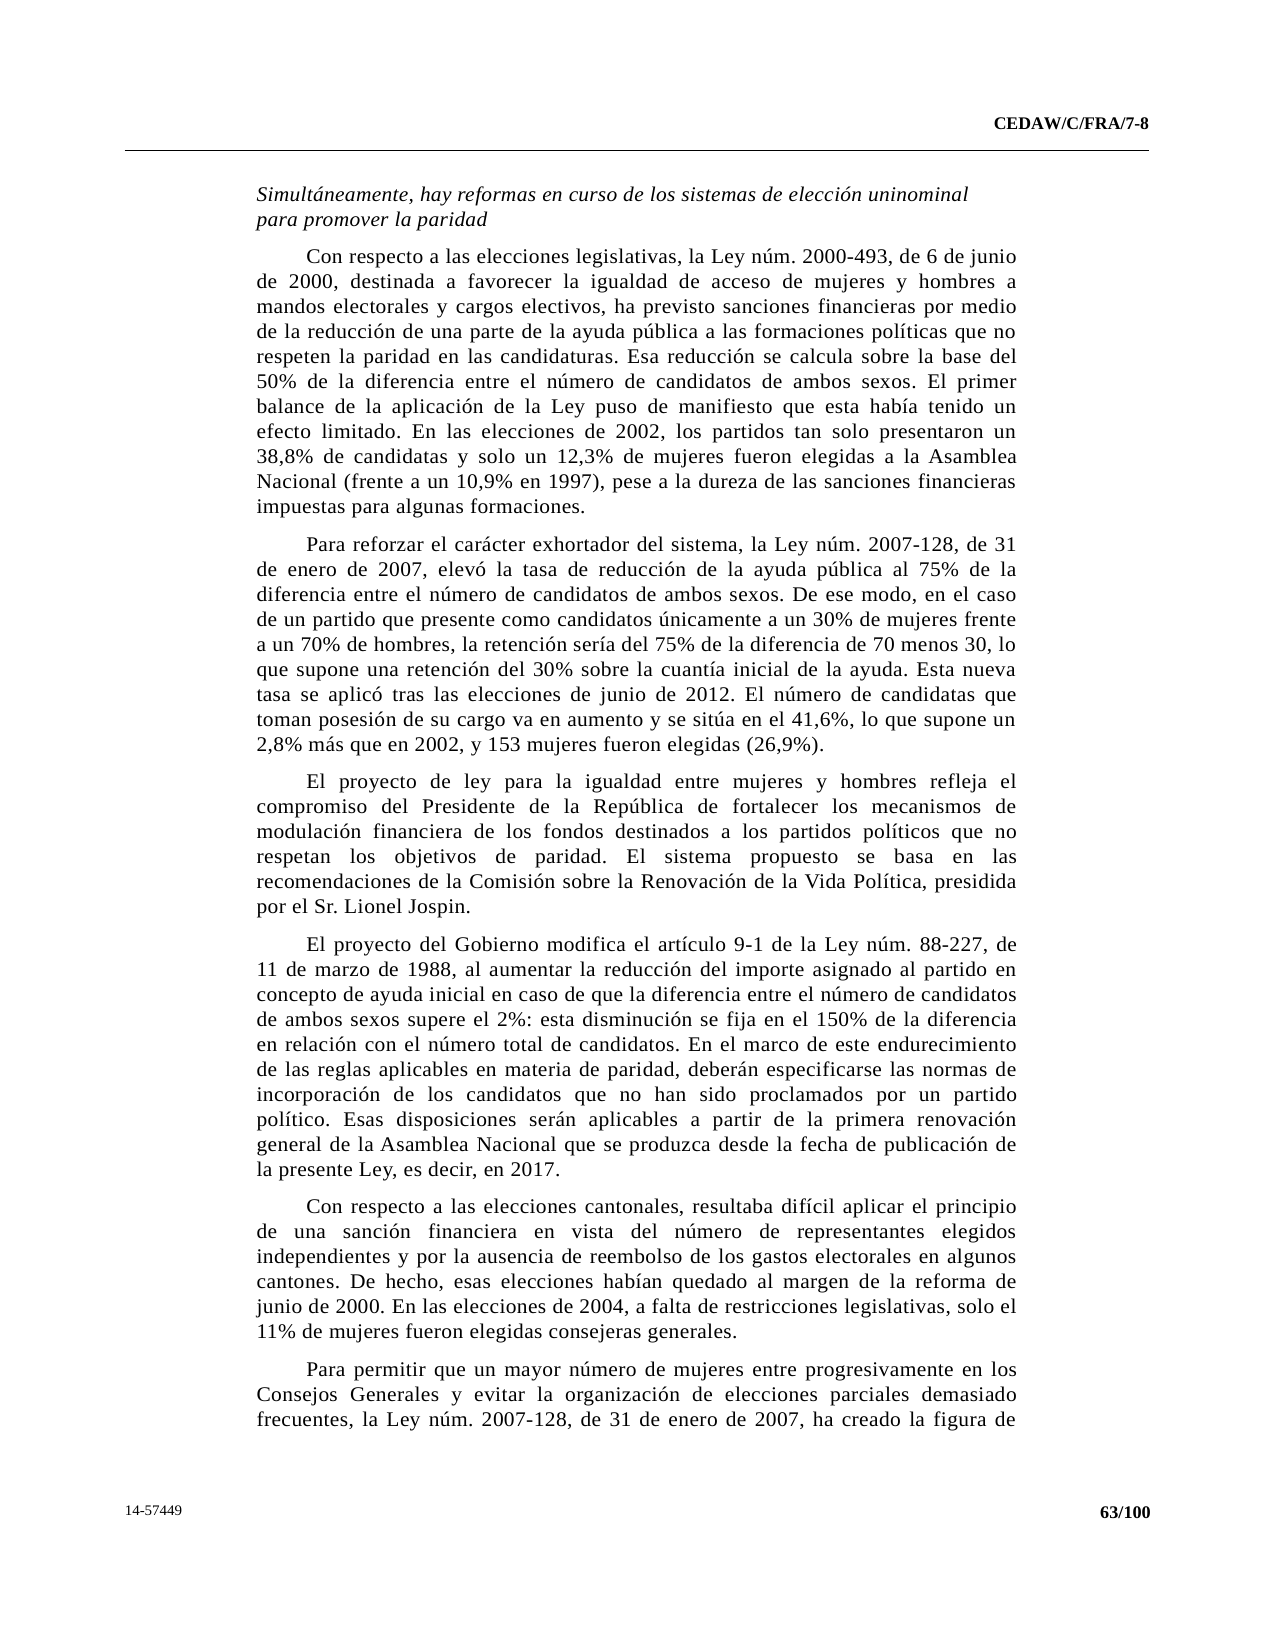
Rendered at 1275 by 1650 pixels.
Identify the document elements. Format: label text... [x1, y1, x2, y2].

text Para reforzar el carácter exhortador del sistema, la Ley núm. 2007-128, de 31 de enero de 2007, elevó la tasa de reducción de la ayuda pública al 75% de la diferencia entre el número de candidatos de ambos sexos. De ese modo, en el caso de un partido que presente como candidatos únicamente a un 30% de mujeres frente a un 70% de hombres, la retención sería del 75% de la diferencia de 70 menos 30, lo que supone una retención del 30% sobre la cuantía inicial de la ayuda. Esta nueva tasa se aplicó tras las elecciones de junio de 2012. El número de candidatas que toman posesión de su cargo va en aumento y se sitúa en el 41,6%, lo que supone un 2,8% más que en 2002, y 153 mujeres fueron elegidas (26,9%). [256, 531, 1018, 756]
text Con respecto a las elecciones legislativas, la Ley núm. 2000-493, de 6 de junio de 2000, destinada a favorecer la igualdad de acceso de mujeres y hombres a mandos electorales y cargos electivos, ha previsto sanciones financieras por medio de la reducción de una parte de la ayuda pública a las formaciones políticas que no respeten la paridad en las candidaturas. Esa reducción se calcula sobre la base del 50% de la diferencia entre el número de candidatos de ambos sexos. El primer balance de la aplicación de la Ley puso de manifiesto que esta había tenido un efecto limitado. En las elecciones de 2002, los partidos tan solo presentaron un 38,8% de candidatas y solo un 12,3% de mujeres fueron elegidas a la Asamblea Nacional (frente a un 10,9% en 1997), pese a la dureza de las sanciones financieras impuestas para algunas formaciones. [256, 244, 1018, 519]
text El proyecto del Gobierno modifica el artículo 9-1 de la Ley núm. 88-227, de 11 de marzo de 1988, al aumentar la reducción del importe asignado al partido en concepto de ayuda inicial en caso de que la diferencia entre el número de candidatos de ambos sexos supere el 2%: esta disminución se fija en el 150% de la diferencia en relación con el número total de candidatos. En el marco de este endurecimiento de las reglas aplicables en materia de paridad, deberán especificarse las normas de incorporación de los candidatos que no han sido proclamados por un partido político. Esas disposiciones serán aplicables a partir de la primera renovación general de la Asamblea Nacional que se produzca desde la fecha de publicación de la presente Ley, es decir, en 2017. [256, 931, 1018, 1181]
text Simultáneamente, hay reformas en curso de los sistemas de elección uninominal para promover la paridad [124, 181, 978, 231]
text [256, 1356, 1018, 1431]
text Con respecto a las elecciones cantonales, resultaba difícil aplicar el principio de una sanción financiera en vista del número de representantes elegidos independientes y por la ausencia de reembolso de los gastos electorales en algunos cantones. De hecho, esas elecciones habían quedado al margen de la reforma de junio de 2000. En las elecciones de 2004, a falta de restricciones legislativas, solo el 11% de mujeres fueron elegidas consejeras generales. [256, 1194, 1018, 1344]
text El proyecto de ley para la igualdad entre mujeres y hombres refleja el compromiso del Presidente de la República de fortalecer los mecanismos de modulación financiera de los fondos destinados a los partidos políticos que no respetan los objetivos de paridad. El sistema propuesto se basa en las recomendaciones de la Comisión sobre la Renovación de la Vida Política, presidida por el Sr. Lionel Jospin. [256, 769, 1018, 919]
